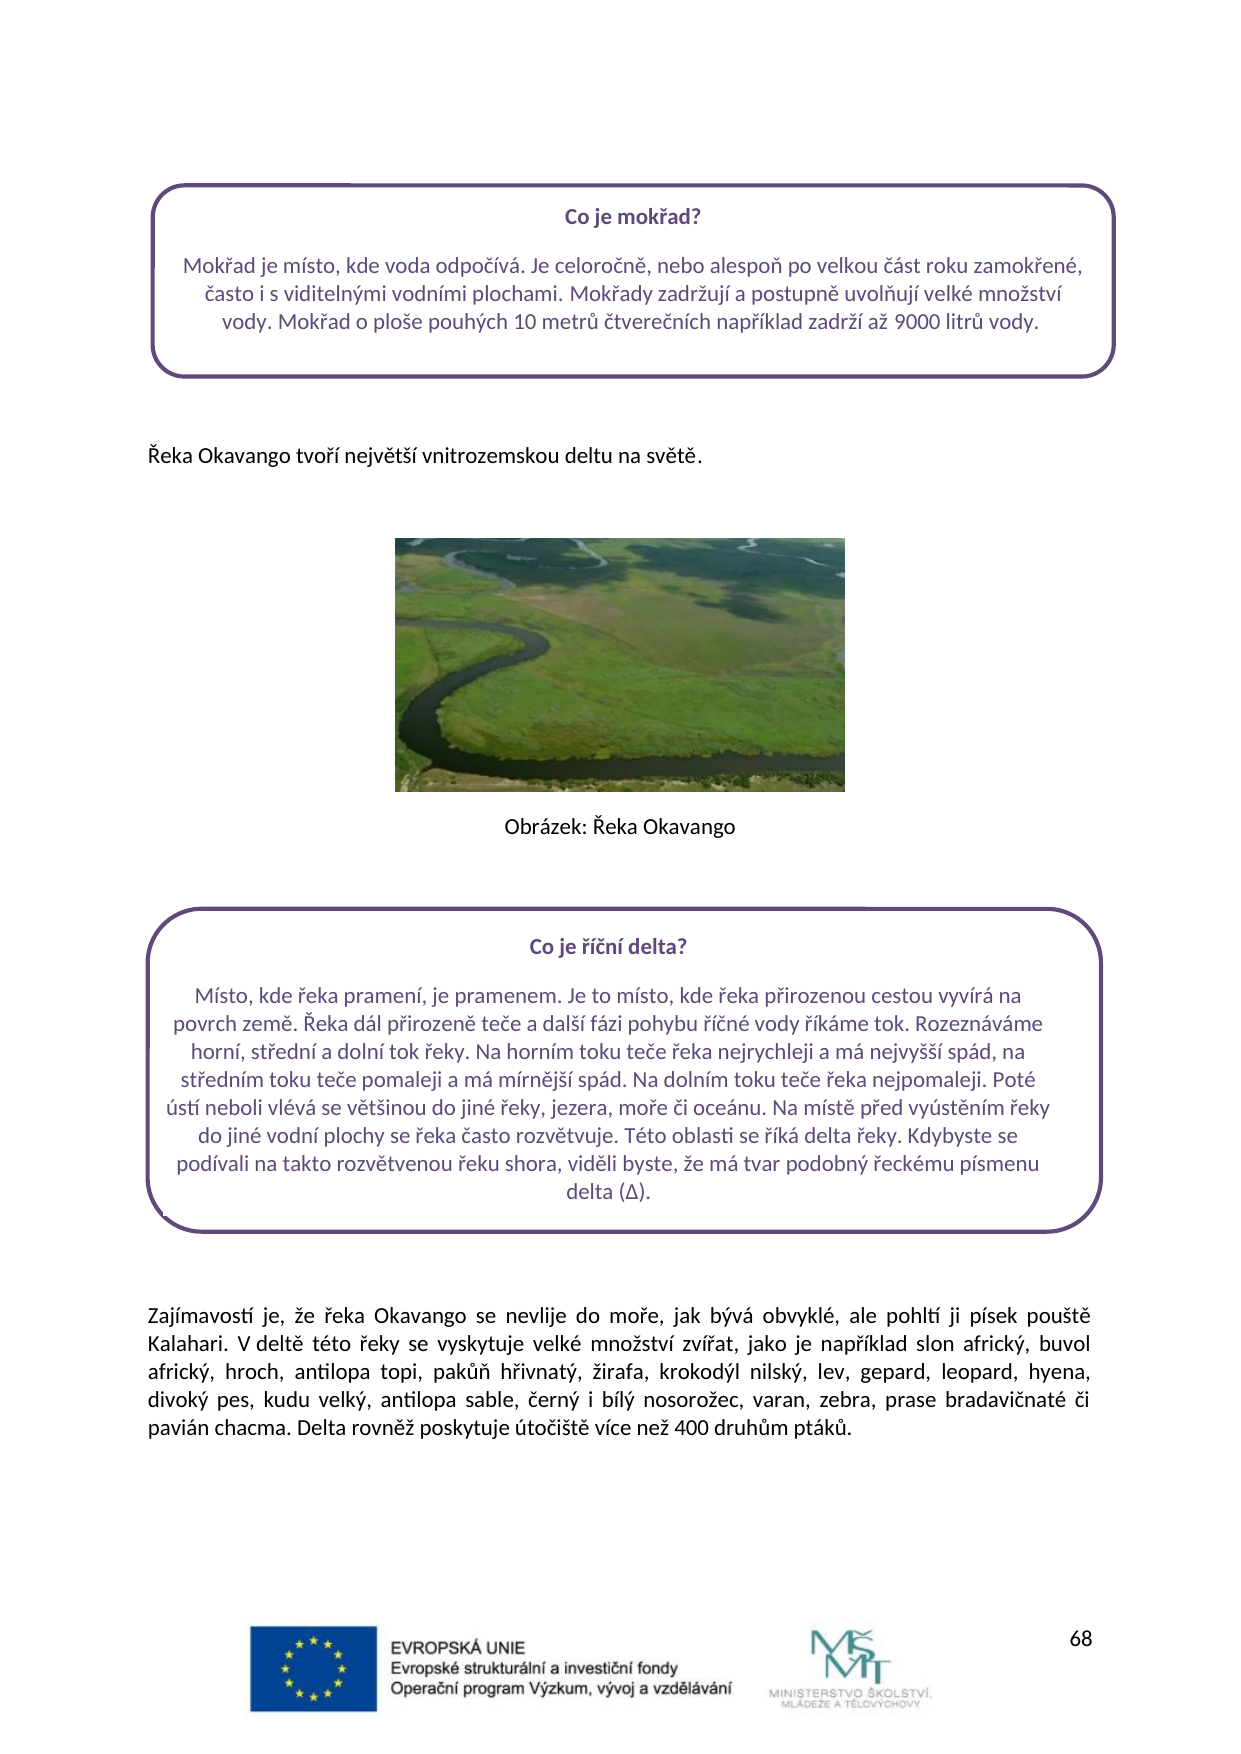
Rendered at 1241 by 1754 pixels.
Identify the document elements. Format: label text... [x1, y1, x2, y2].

picture [208, 1584, 974, 1754]
text Obrázek: Řeka Okavango [148, 812, 1092, 841]
picture [395, 538, 845, 792]
text Zajímavostí je, že řeka Okavango se nevlije do moře, jak bývá obvyklé, ale pohltí ji písek pouště Kalahari. V deltě této řeky se vyskytuje velké množství zvířat, jako je například slon africký, buvol africký, hroch, antilopa topi, pakůň hřivnatý, žirafa, krokodýl nilský, lev, gepard, leopard, hyena, divoký pes, kudu velký, antilopa sable, černý i bílý nosorožec, varan, zebra, prase bradavičnaté či pavián chacma. Delta rovněž poskytuje útočiště více než 400 druhům ptáků. [148, 1301, 1092, 1441]
text Řeka Okavango tvoří největší vnitrozemskou deltu na světě. [148, 441, 1092, 469]
